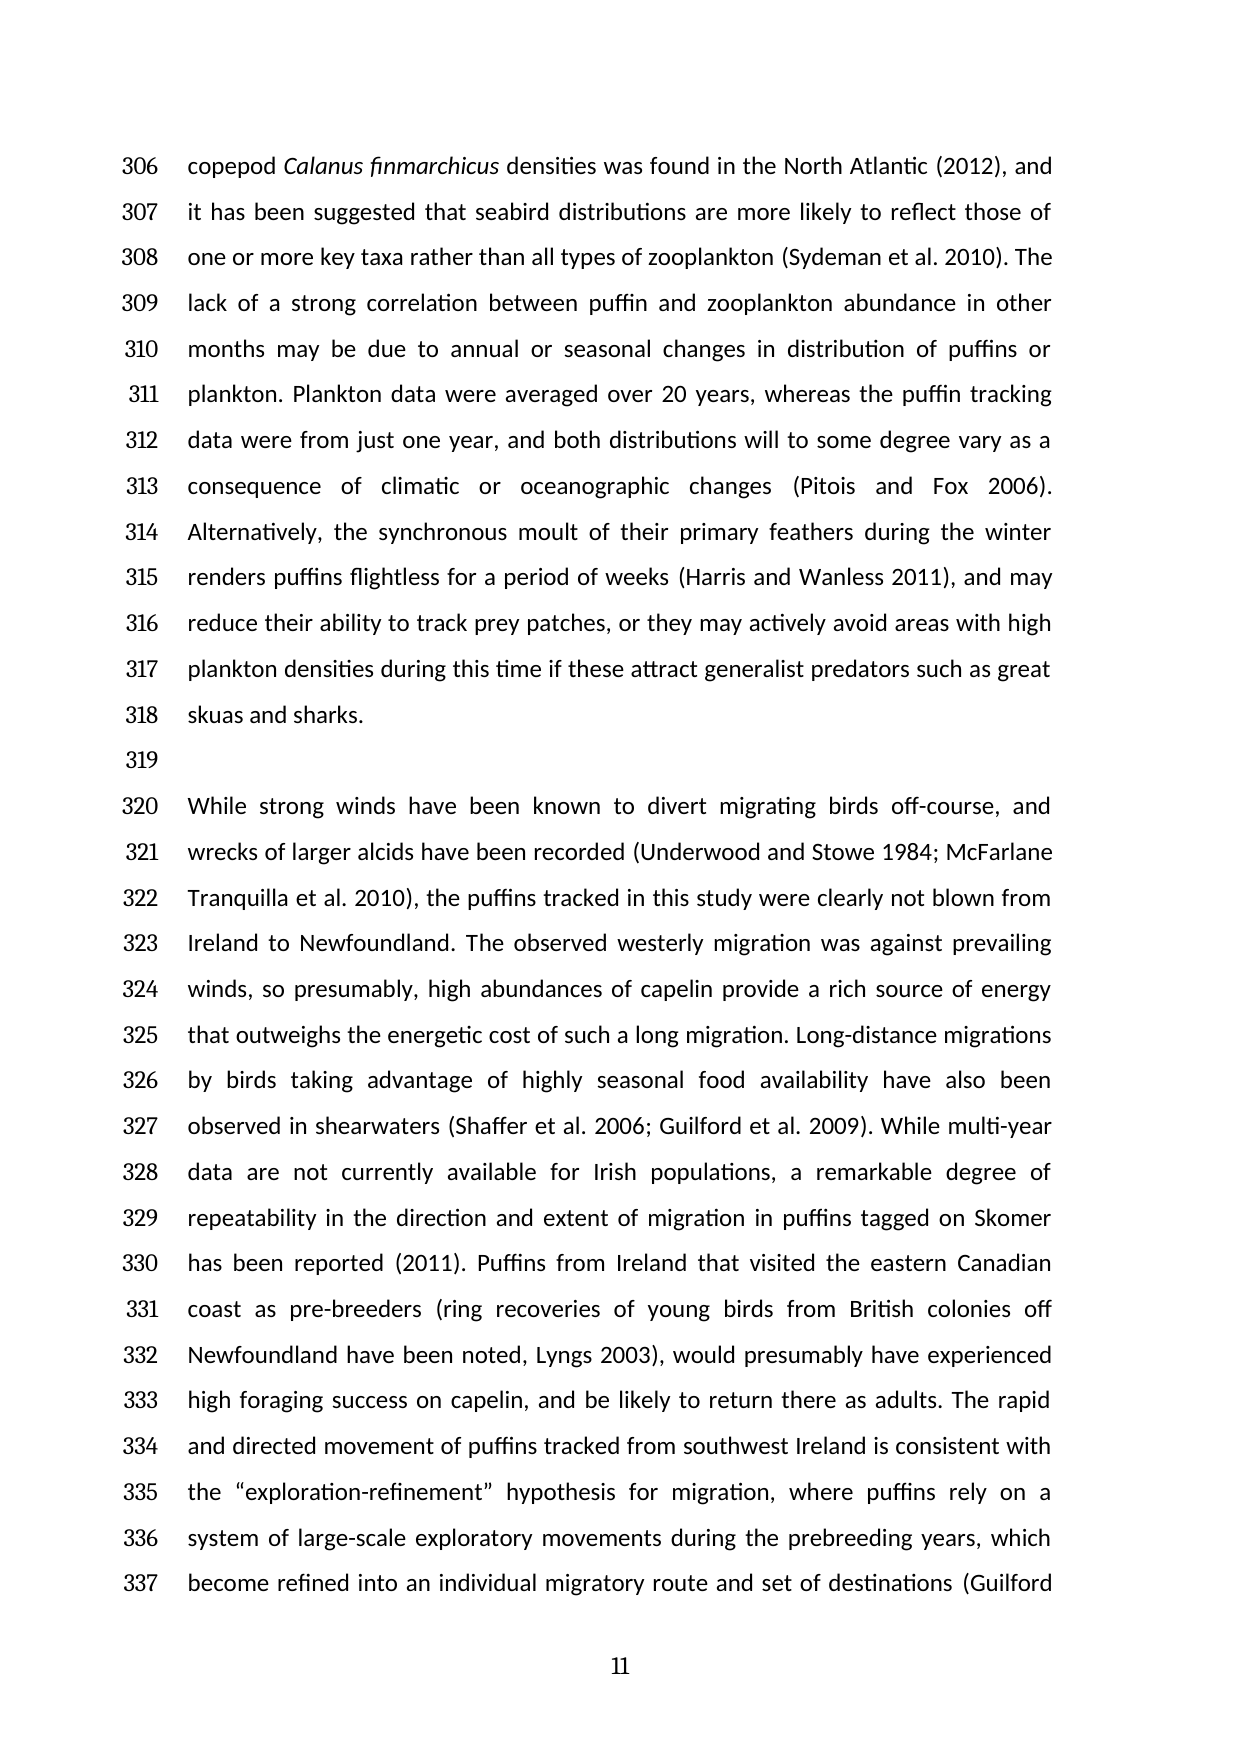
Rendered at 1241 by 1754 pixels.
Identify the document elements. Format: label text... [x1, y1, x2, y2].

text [187, 150, 1053, 729]
